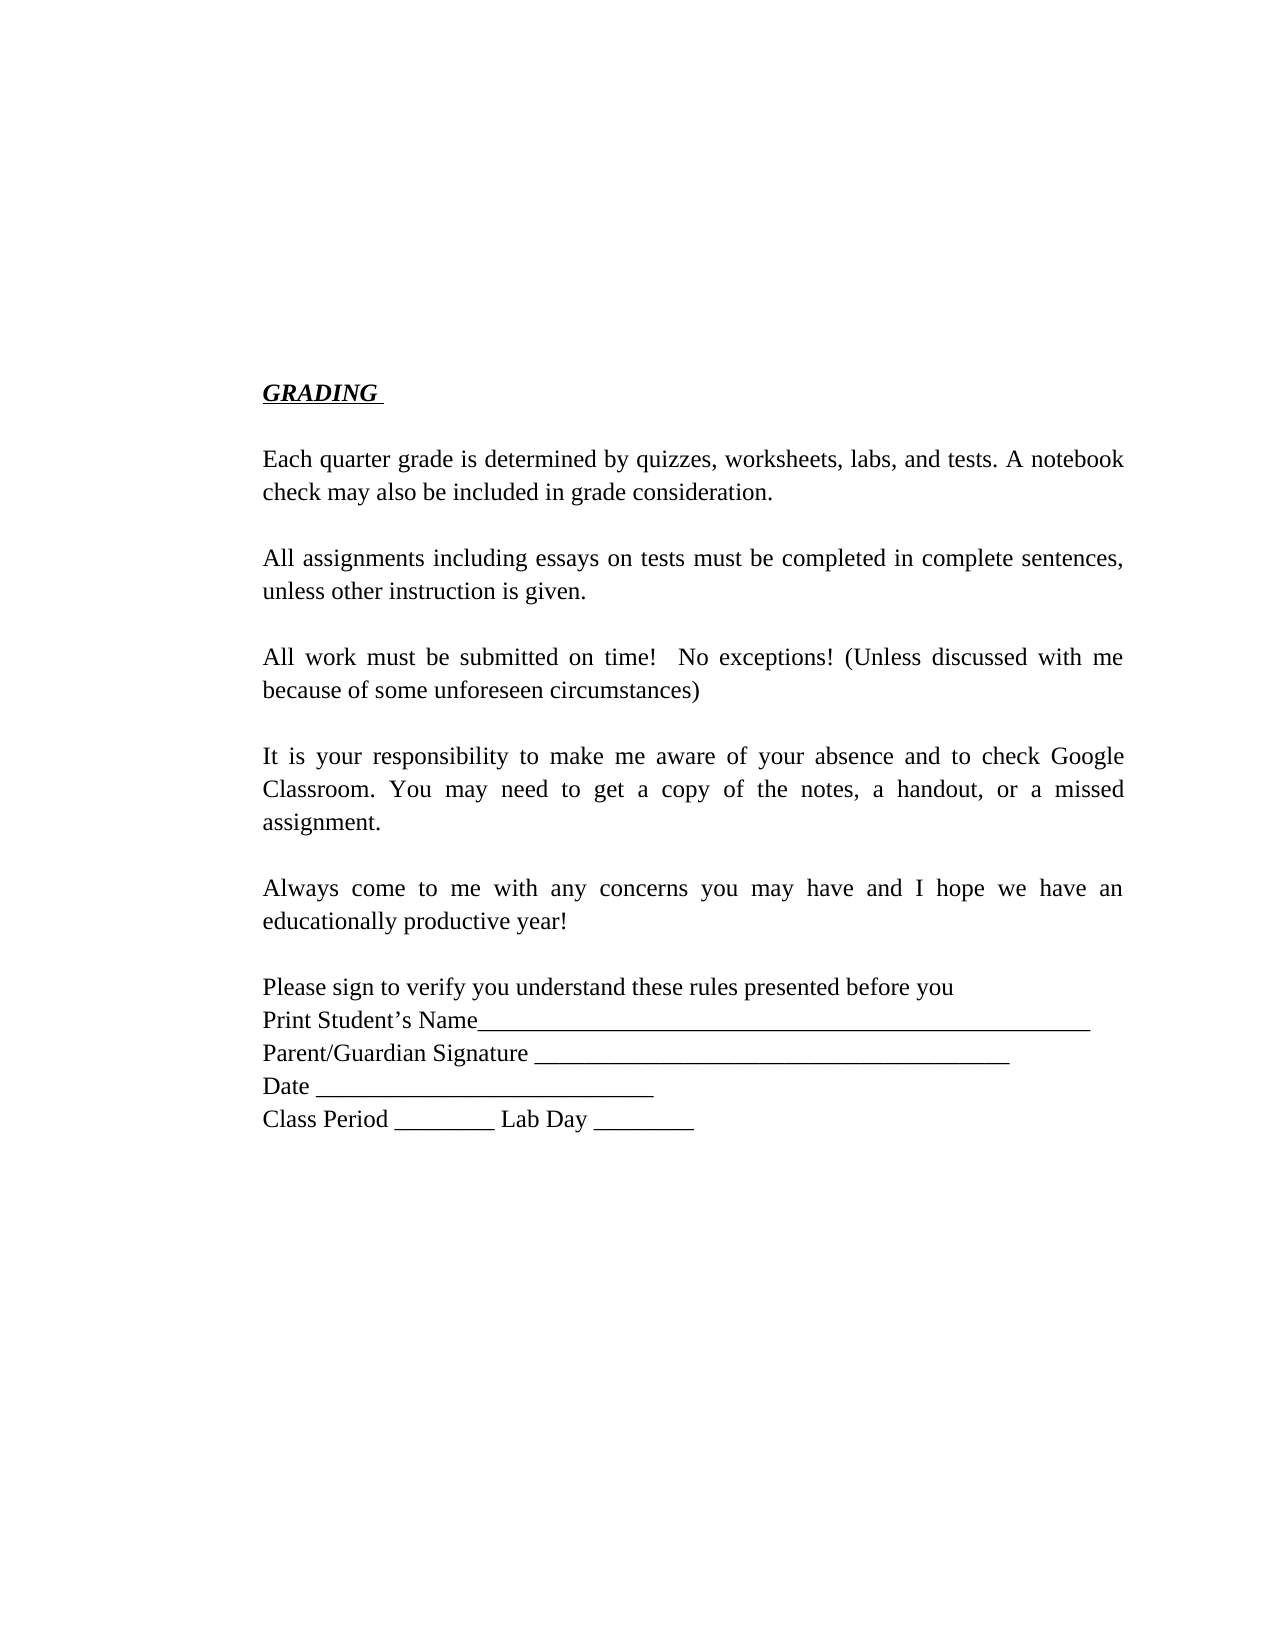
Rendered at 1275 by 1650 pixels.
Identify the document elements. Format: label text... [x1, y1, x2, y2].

list GRADING [262, 378, 1125, 406]
list Always come to me with any concerns you may have and I hope we have an educationally productive year! [262, 873, 1125, 935]
list Date ___________________________ [262, 1071, 1125, 1100]
list All assignments including essays on tests must be completed in complete sentences, unless other instruction is given. [262, 543, 1125, 604]
list All work must be submitted on time! No exceptions! (Unless discussed with me because of some unforeseen circumstances) [262, 642, 1125, 703]
list It is your responsibility to make me aware of your absence and to check Google Classroom. You may need to get a copy of the notes, a handout, or a missed assignment. [262, 741, 1125, 836]
list Please sign to verify you understand these rules presented before you [262, 972, 1125, 1001]
list Print Student’s Name_________________________________________________ [262, 1005, 1125, 1034]
list Each quarter grade is determined by quizzes, worksheets, labs, and tests. A notebook check may also be included in grade consideration. [262, 444, 1125, 505]
list Parent/Guardian Signature ______________________________________ [262, 1038, 1125, 1067]
list Class Period ________ Lab Day ________ [262, 1104, 1125, 1133]
